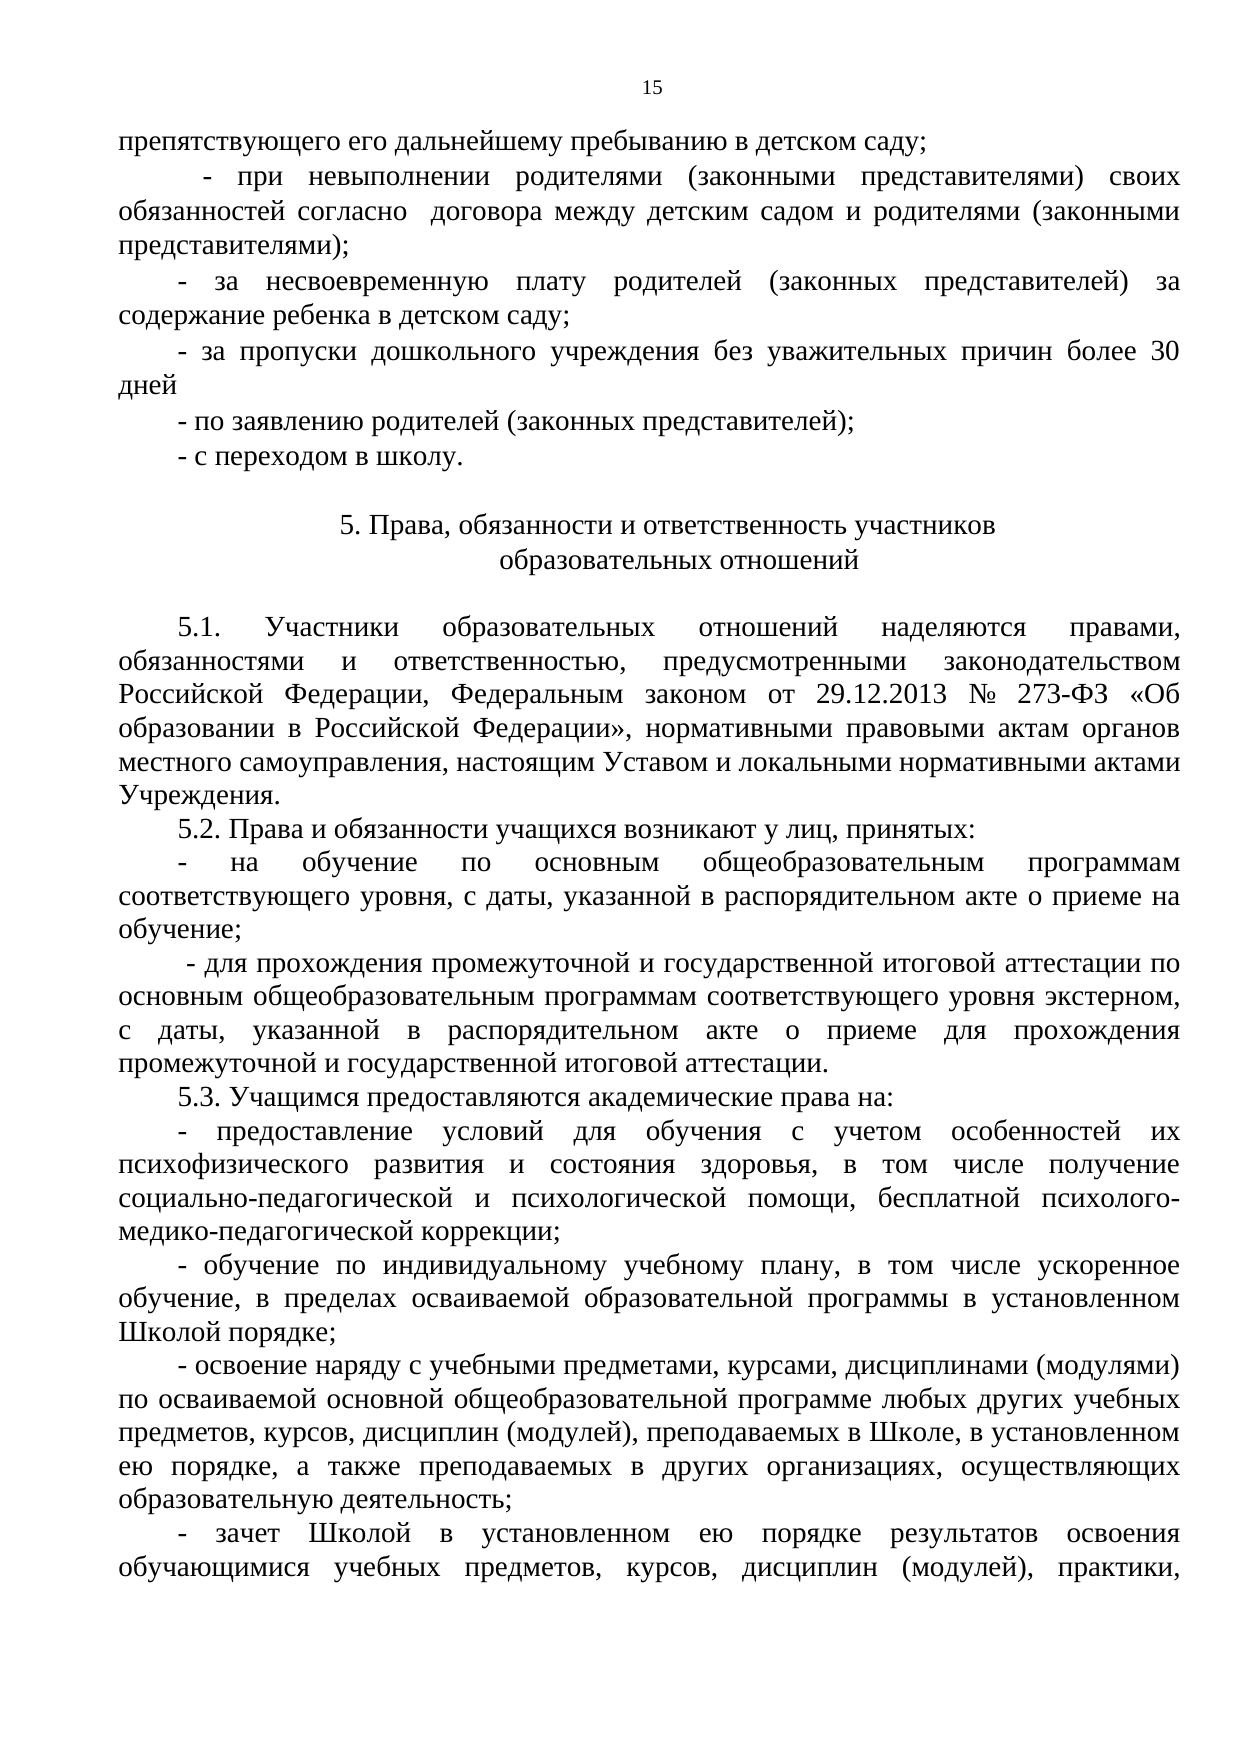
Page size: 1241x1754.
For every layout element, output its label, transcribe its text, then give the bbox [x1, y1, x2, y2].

text образовательных отношений [118, 542, 1181, 576]
text 5.3. Учащимся предоставляются академические права на: [118, 1079, 1181, 1113]
text 5.2. Права и обязанности учащихся возникают у лиц, принятых: [118, 811, 1181, 844]
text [118, 123, 1181, 157]
text - на обучение по основным общеобразовательным программам соответствующего уровня, с даты, указанной в распорядительном акте о приеме на обучение; [118, 844, 1181, 945]
text 5. Права, обязанности и ответственность участников [118, 507, 1181, 541]
text - при невыполнении родителями (законными представителями) своих обязанностей согласно договора между детским садом и родителями (законными представителями); [118, 158, 1181, 261]
text - предоставление условий для обучения с учетом особенностей их психофизического развития и состояния здоровья, в том числе получение социально-педагогической и психологической помощи, бесплатной психолого-медико-педагогической коррекции; [118, 1113, 1181, 1247]
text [118, 1515, 1181, 1582]
text - освоение наряду с учебными предметами, курсами, дисциплинами (модулями) по осваиваемой основной общеобразовательной программе любых других учебных предметов, курсов, дисциплин (модулей), преподаваемых в Школе, в установленном ею порядке, а также преподаваемых в других организациях, осуществляющих образовательную деятельность; [118, 1347, 1181, 1515]
text - за несвоевременную плату родителей (законных представителей) за содержание ребенка в детском саду; [118, 263, 1181, 331]
text - для прохождения промежуточной и государственной итоговой аттестации по основным общеобразовательным программам соответствующего уровня экстерном, с даты, указанной в распорядительном акте о приеме для прохождения промежуточной и государственной итоговой аттестации. [118, 945, 1181, 1079]
text 5.1. Участники образовательных отношений наделяются правами, обязанностями и ответственностью, предусмотренными законодательством Российской Федерации, Федеральным законом от 29.12.2013 № 273-ФЗ «Об образовании в Российской Федерации», нормативными правовыми актам органов местного самоуправления, настоящим Уставом и локальными нормативными актами Учреждения. [118, 609, 1181, 811]
text - обучение по индивидуальному учебному плану, в том числе ускоренное обучение, в пределах осваиваемой образовательной программы в установленном Школой порядке; [118, 1247, 1181, 1347]
text - по заявлению родителей (законных представителей); [118, 403, 1181, 436]
text - за пропуски дошкольного учреждения без уважительных причин более 30 дней [118, 333, 1181, 401]
text - с переходом в школу. [118, 438, 1181, 472]
